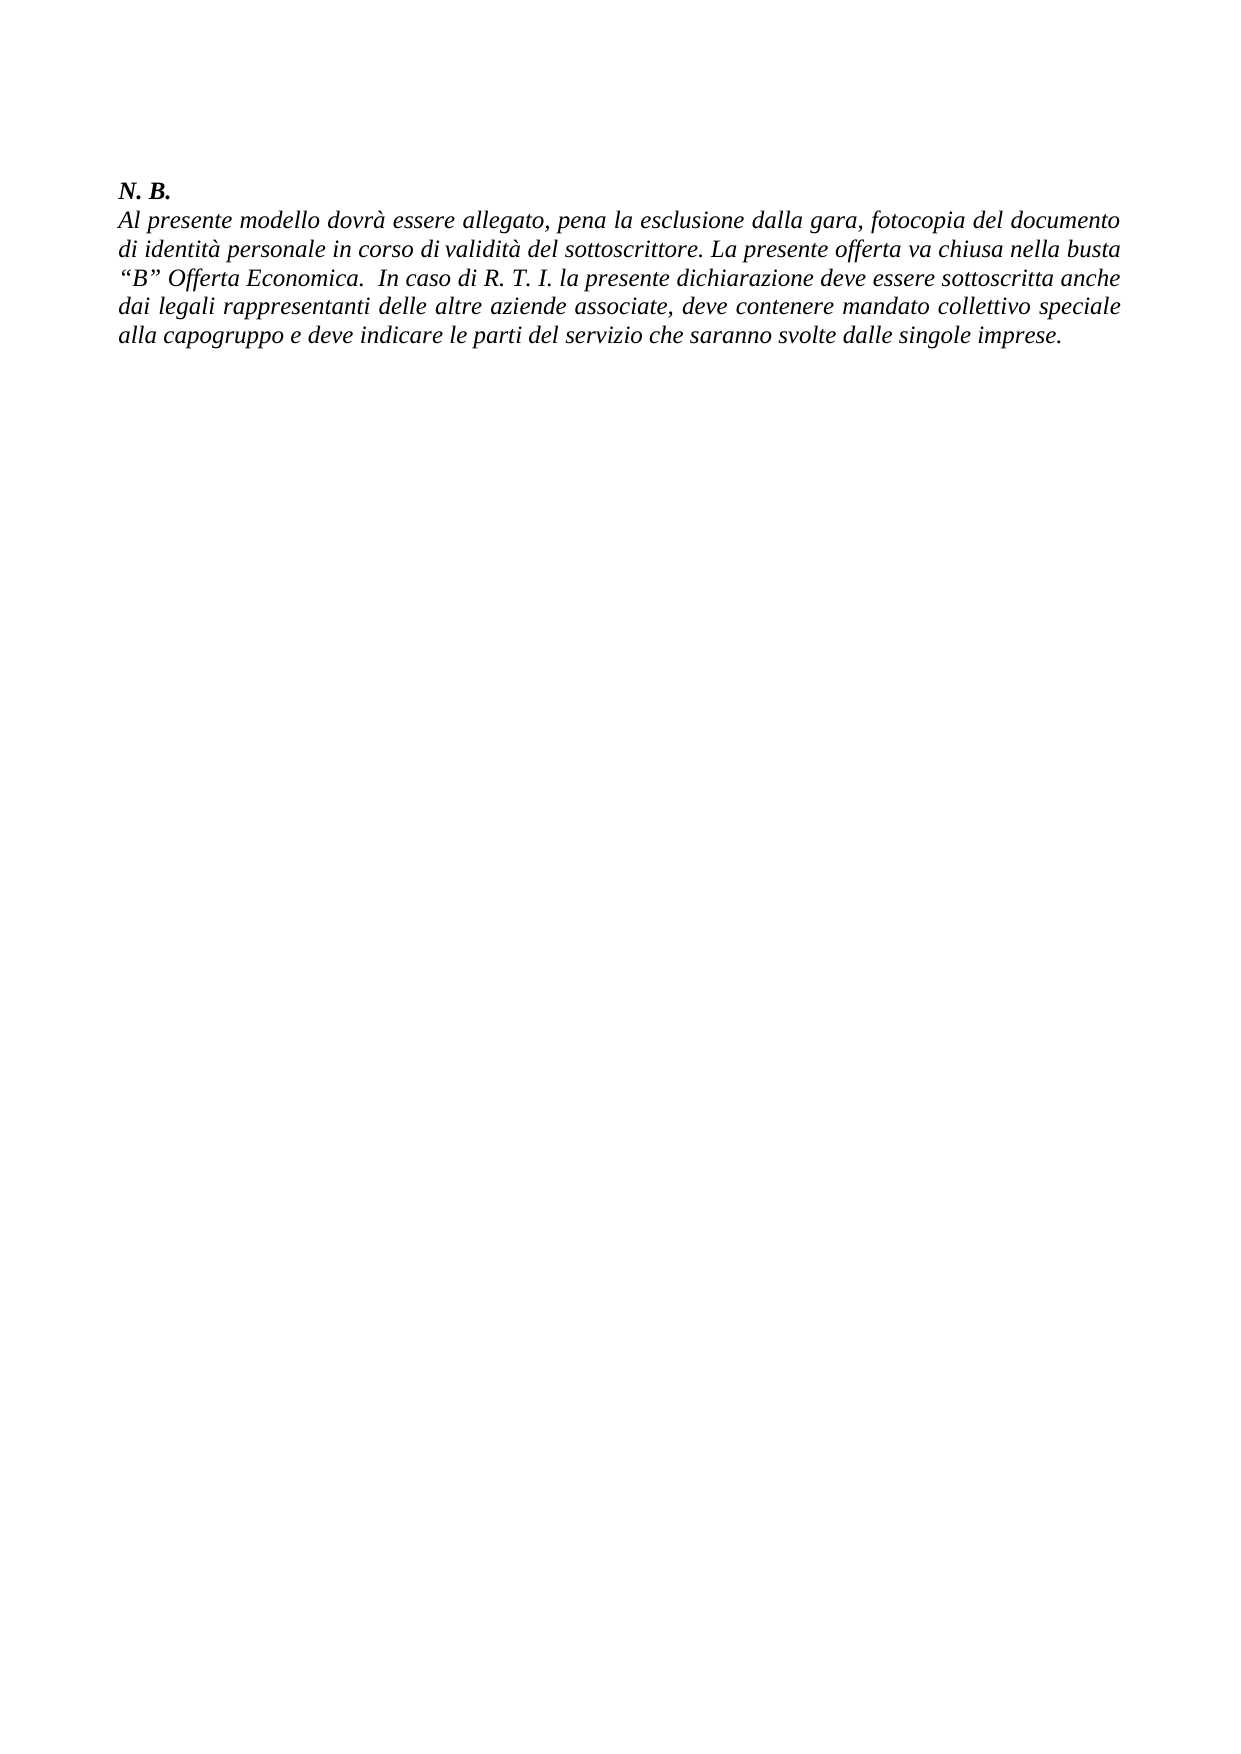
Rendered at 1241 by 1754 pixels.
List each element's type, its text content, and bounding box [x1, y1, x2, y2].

text Al presente modello dovrà essere allegato, pena la esclusione dalla gara, fotocopia del documento di identità personale in corso di validità del sottoscrittore. La presente offerta va chiusa nella busta “B” Offerta Economica. In caso di R. T. I. la presente dichiarazione deve essere sottoscritta anche dai legali rappresentanti delle altre aziende associate, deve contenere mandato collettivo speciale alla capogruppo e deve indicare le parti del servizio che saranno svolte dalle singole imprese. [118, 205, 1122, 349]
text N. B. [118, 176, 1122, 205]
